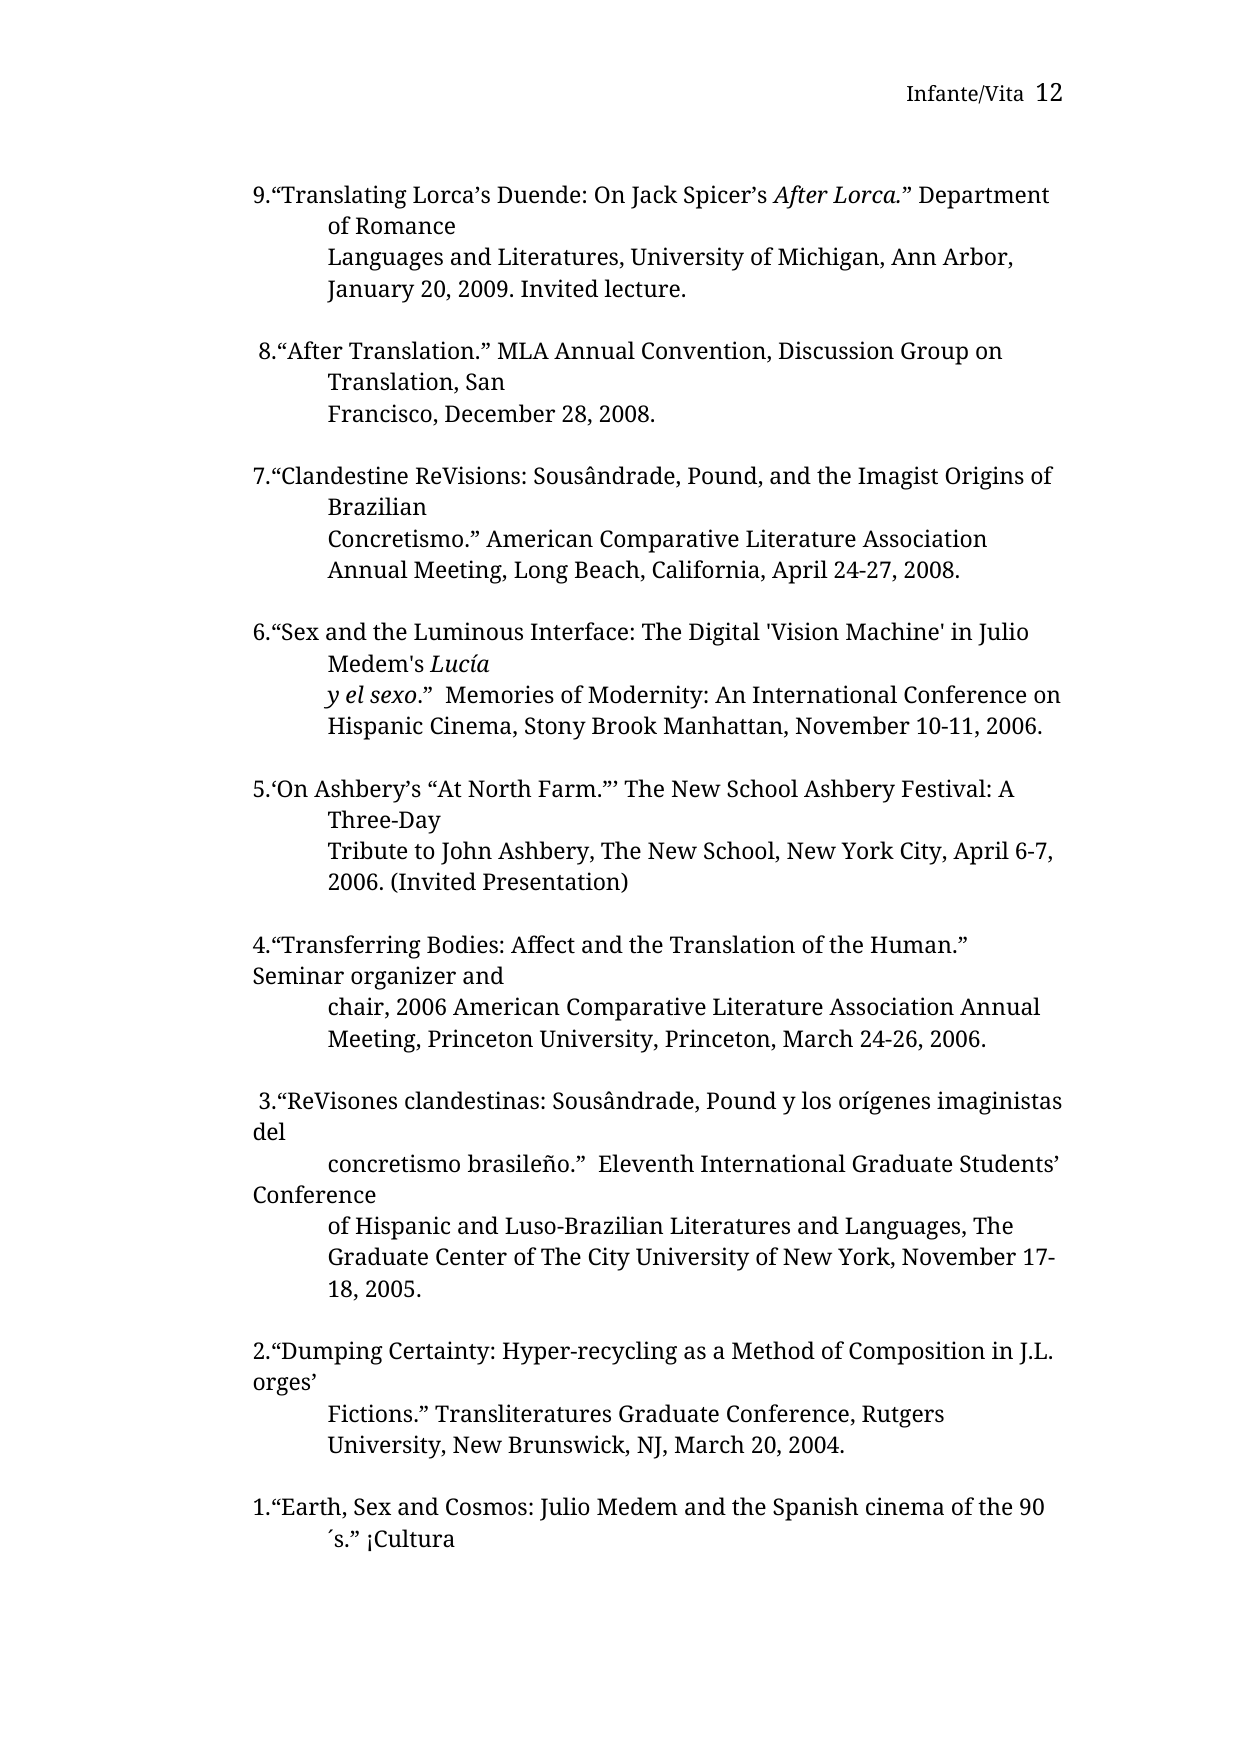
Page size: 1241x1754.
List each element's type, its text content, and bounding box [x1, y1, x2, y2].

text 1.“Earth, Sex and Cosmos: Julio Medem and the Spanish cinema of the 90´s.” ¡Cultura [252, 1491, 1063, 1554]
text 5.‘On Ashbery’s “At North Farm.”’ The New School Ashbery Festival: A Three-Day [252, 773, 1063, 835]
text chair, 2006 American Comparative Literature Association Annual Meeting, Princeton University, Princeton, March 24-26, 2006. [327, 991, 1063, 1054]
text 2.“Dumping Certainty: Hyper-recycling as a Method of Composition in J.L. orges’ [252, 1335, 1063, 1398]
text y el sexo.” Memories of Modernity: An International Conference on Hispanic Cinema, Stony Brook Manhattan, November 10-11, 2006. [327, 679, 1063, 741]
text 9.“Translating Lorca’s Duende: On Jack Spicer’s After Lorca.” Department of Romance [252, 179, 1063, 241]
text 7.“Clandestine ReVisions: Sousândrade, Pound, and the Imagist Origins of Brazilian [252, 460, 1063, 523]
text Concretismo.” American Comparative Literature Association Annual Meeting, Long Beach, California, April 24-27, 2008. [327, 523, 1063, 585]
text 6.“Sex and the Luminous Interface: The Digital 'Vision Machine' in Julio Medem's Lucía [252, 616, 1063, 679]
text Tribute to John Ashbery, The New School, New York City, April 6-7, 2006. (Invited Presentation) [327, 835, 1063, 898]
text Fictions.” Transliteratures Graduate Conference, Rutgers University, New Brunswick, NJ, March 20, 2004. [327, 1398, 1063, 1460]
text 3.“ReVisones clandestinas: Sousândrade, Pound y los orígenes imaginistas del [252, 1085, 1063, 1148]
text of Hispanic and Luso-Brazilian Literatures and Languages, The Graduate Center of The City University of New York, November 17-18, 2005. [327, 1210, 1063, 1304]
text Francisco, December 28, 2008. [327, 398, 1063, 429]
text Languages and Literatures, University of Michigan, Ann Arbor, January 20, 2009. Invited lecture. [327, 241, 1063, 304]
text 4.“Transferring Bodies: Affect and the Translation of the Human.” Seminar organizer and [252, 929, 1063, 991]
text concretismo brasileño.” Eleventh International Graduate Students’ Conference [252, 1148, 1063, 1210]
text 8.“After Translation.” MLA Annual Convention, Discussion Group on Translation, San [252, 335, 1063, 398]
